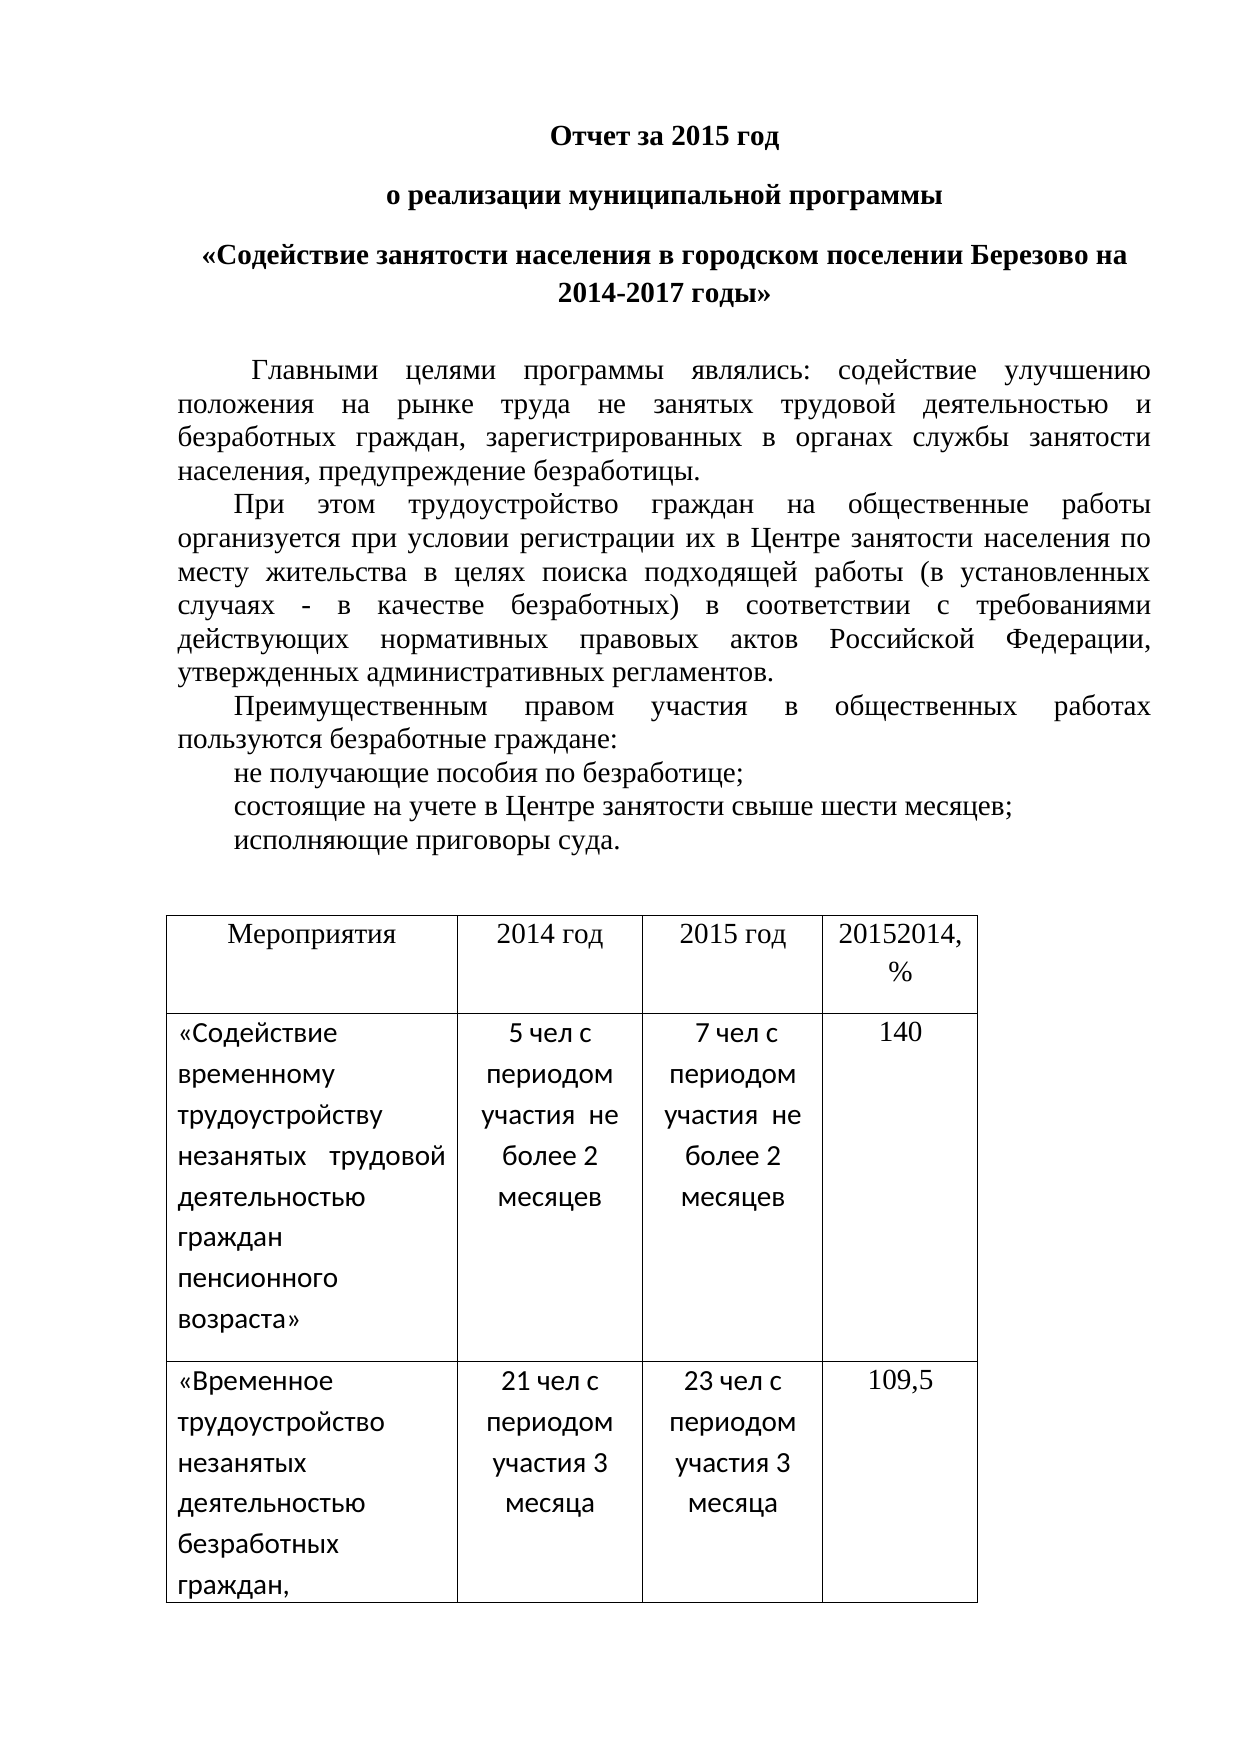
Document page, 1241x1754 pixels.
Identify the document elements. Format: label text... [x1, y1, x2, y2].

text о реализации муниципальной программы [177, 177, 1152, 211]
table_header 20152014, % [823, 916, 977, 1013]
table_cell 7 чел с периодом участия не более 2 месяцев [643, 1014, 822, 1361]
table_header Мероприятия [167, 916, 457, 1013]
table_cell 5 чел с периодом участия не более 2 месяцев [458, 1014, 642, 1361]
text не получающие пособия по безработице; [177, 755, 1152, 788]
text состоящие на учете в Центре занятости свыше шести месяцев; [177, 788, 1152, 822]
text исполняющие приговоры суда. [177, 822, 1152, 856]
table_header 2014 год [458, 916, 642, 1013]
text «Содействие занятости населения в городском поселении Березово на 2014-2017 годы» [177, 237, 1152, 309]
text При этом трудоустройство граждан на общественные работы организуется при условии регистрации их в Центре занятости населения по месту жительства в целях поиска подходящей работы (в установленных случаях - в качестве безработных) в соответствии с требованиями действующих нормативных правовых актов Российской Федерации, утвержденных административных регламентов. [177, 487, 1152, 688]
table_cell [167, 1362, 457, 1602]
table_cell 140 [823, 1014, 977, 1361]
text Преимущественным правом участия в общественных работах пользуются безработные граждане: [177, 688, 1152, 755]
text Главными целями программы являлись: содействие улучшению положения на рынке труда не занятых трудовой деятельностью и безработных граждан, зарегистрированных в органах службы занятости населения, предупреждение безработицы. [177, 352, 1152, 487]
text Отчет за 2015 год [177, 118, 1152, 152]
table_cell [643, 1362, 822, 1602]
table_header 2015 год [643, 916, 822, 1013]
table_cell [458, 1362, 642, 1602]
table_cell «Содействие временному трудоустройству незанятых трудовой деятельностью граждан пенсионного возраста» [167, 1014, 457, 1361]
table_cell 109,5 [823, 1362, 977, 1602]
